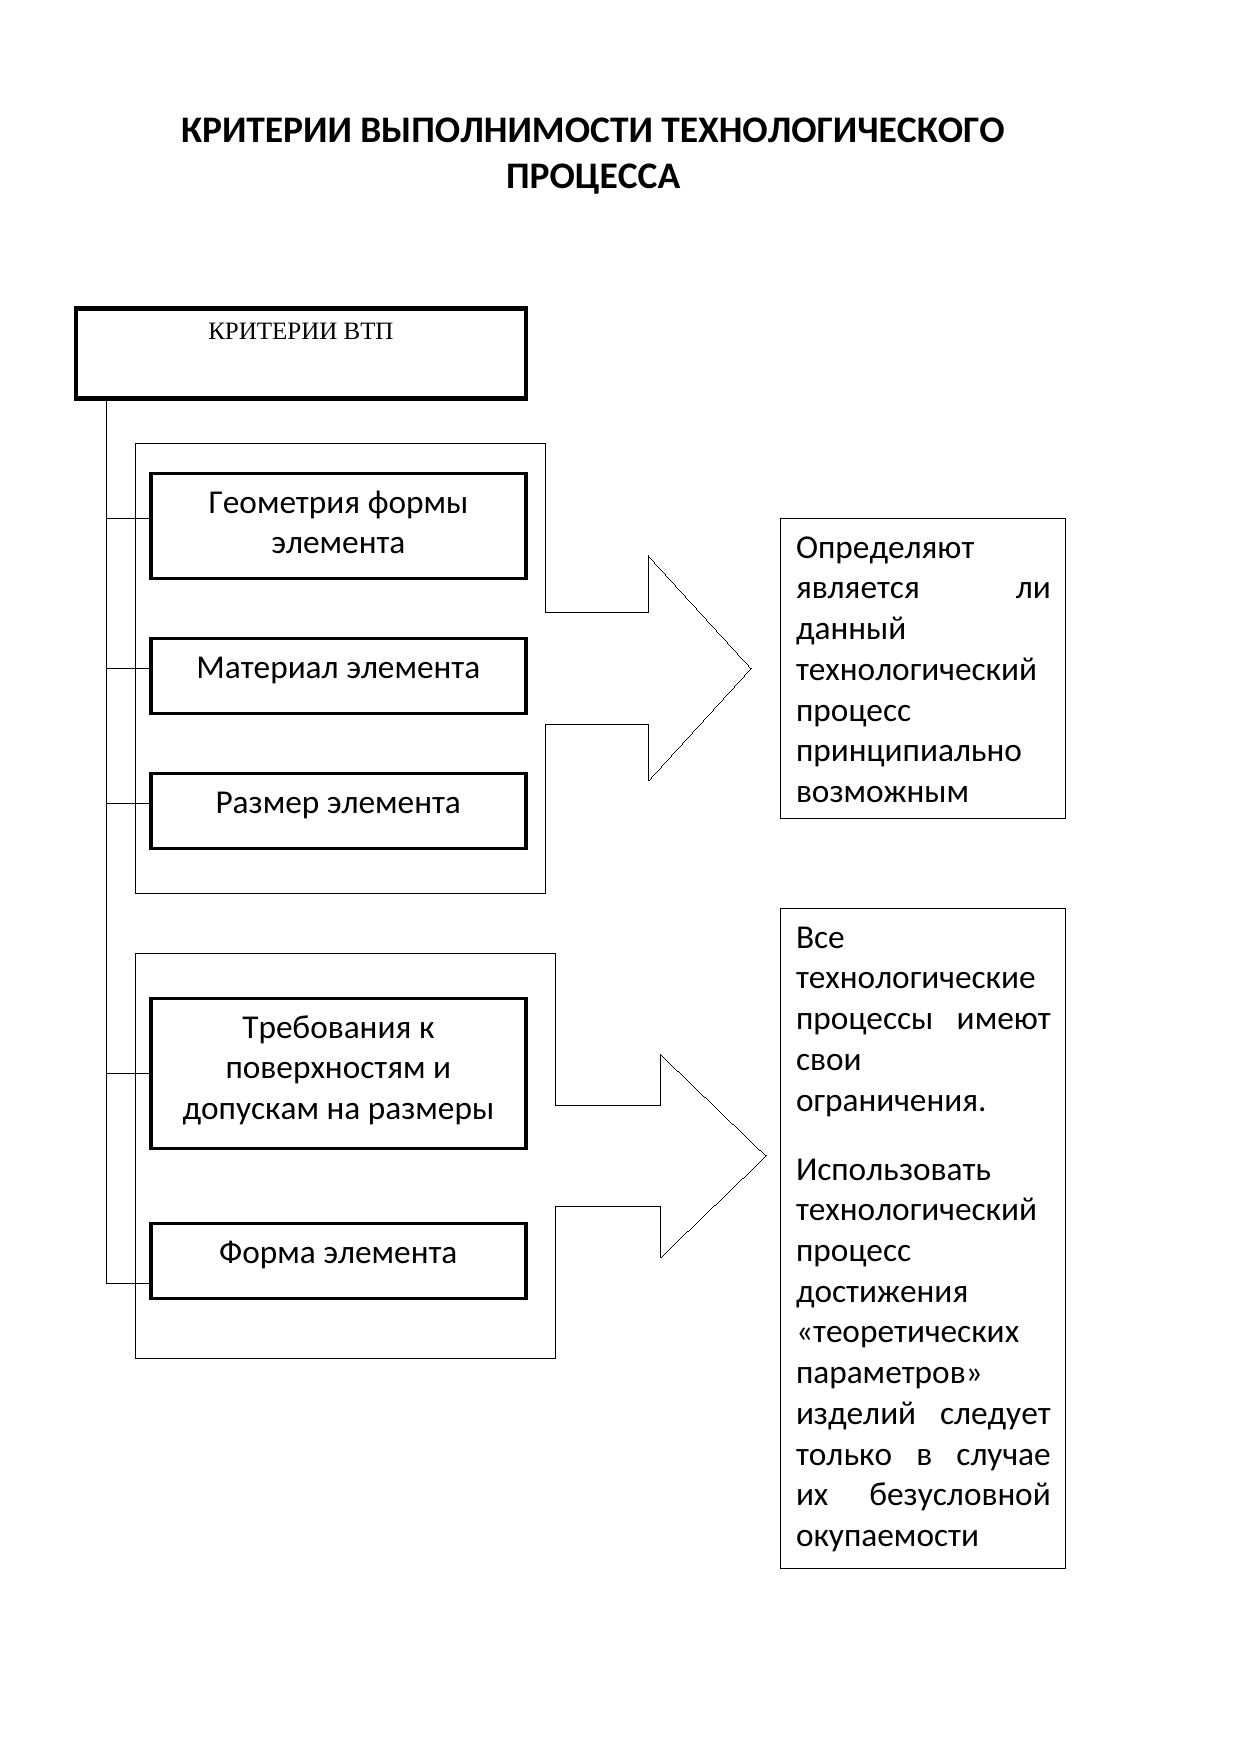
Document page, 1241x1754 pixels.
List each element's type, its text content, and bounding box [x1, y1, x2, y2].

text Отчет о работе [118, 165, 1152, 204]
